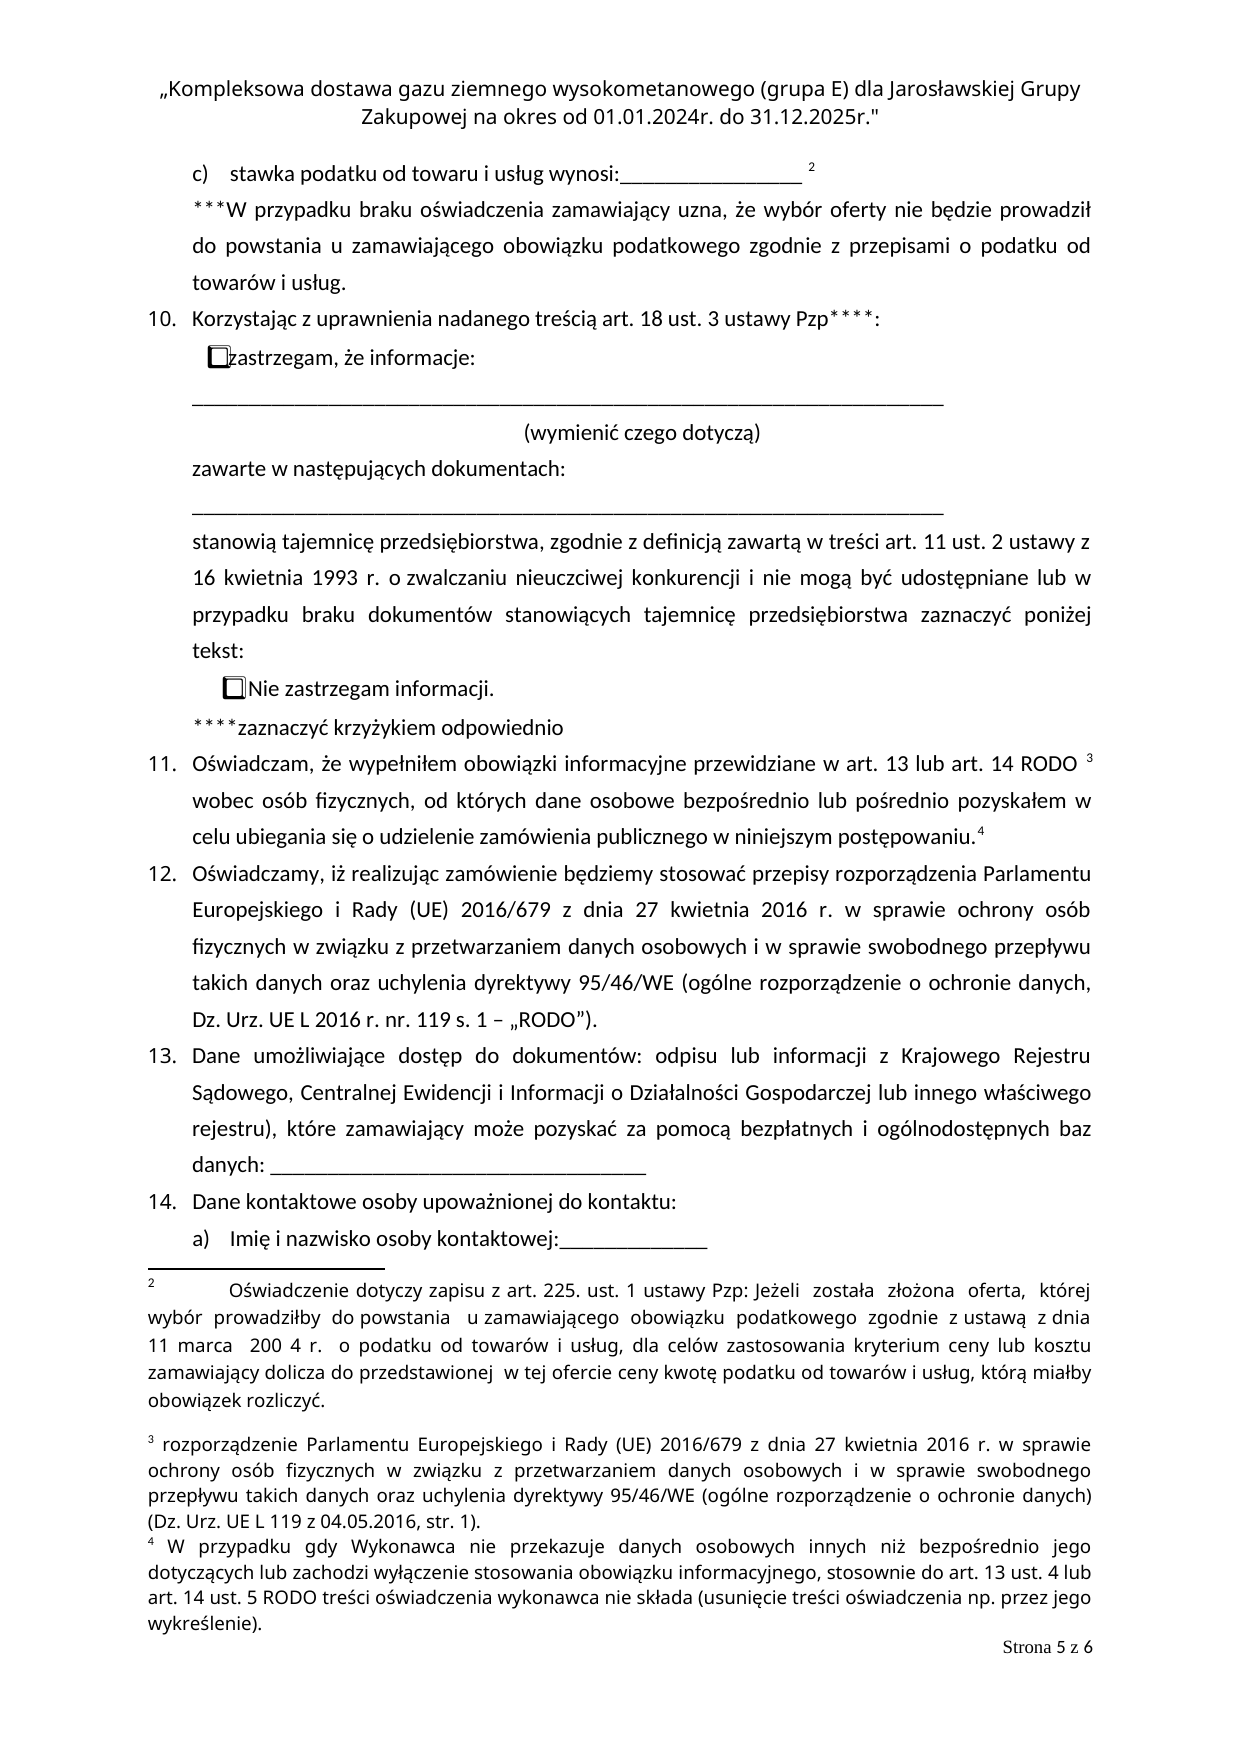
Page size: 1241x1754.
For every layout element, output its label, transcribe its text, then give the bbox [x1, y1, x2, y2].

text __________________________________________________________________ [192, 491, 1093, 519]
list stawka podatku od towaru i usług wynosi:________________ [808, 159, 1093, 187]
text zawarte w następujących dokumentach: [192, 454, 1093, 482]
list Dane umożliwiające dostęp do dokumentów: odpisu lub informacji z Krajowego Rejestru Sądowego, Centralnej Ewidencji i Informacji o Działalności Gospodarczej lub innego właściwego rejestru), które zamawiający może pozyskać za pomocą bezpłatnych i ogólnodostępnych baz danych: _________________________________ [148, 1041, 1093, 1178]
list Imię i nazwisko osoby kontaktowej:_____________ [192, 1224, 1093, 1252]
list Oświadczamy, iż realizując zamówienie będziemy stosować przepisy rozporządzenia Parlamentu Europejskiego i Rady (UE) 2016/679 z dnia 27 kwietnia 2016 r. w sprawie ochrony osób fizycznych w związku z przetwarzaniem danych osobowych i w sprawie swobodnego przepływu takich danych oraz uchylenia dyrektywy 95/46/WE (ogólne rozporządzenie o ochronie danych, Dz. Urz. UE L 2016 r. nr. 119 s. 1 – „RODO”). [148, 859, 1093, 1033]
text __________________________________________________________________ [192, 382, 1093, 409]
text ⃣ zastrzegam, że informacje: [192, 341, 1093, 372]
text ***W przypadku braku oświadczenia zamawiający uzna, że wybór oferty nie będzie prowadził do powstania u zamawiającego obowiązku podatkowego zgodnie z przepisami o podatku od towarów i usług. [192, 195, 1093, 296]
list Dane kontaktowe osoby upoważnionej do kontaktu: [148, 1187, 1093, 1215]
list ****zaznaczyć krzyżykiem odpowiednio [192, 713, 1093, 741]
text (wymienić czego dotyczą) [192, 418, 1093, 446]
list Korzystając z uprawnienia nadanego treścią art. 18 ust. 3 ustawy Pzp****: [147, 304, 1093, 332]
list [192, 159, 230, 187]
text stanowią tajemnicę przedsiębiorstwa, zgodnie z definicją zawartą w treści art. 11 ust. 2 ustawy z 16 kwietnia 1993 r. o zwalczaniu nieuczciwej konkurencji i nie mogą być udostępniane lub w przypadku braku dokumentów stanowiących tajemnicę przedsiębiorstwa zaznaczyć poniżej tekst: [192, 527, 1093, 664]
list Oświadczam, że wypełniłem obowiązki informacyjne przewidziane w art. 13 lub art. 14 RODO wobec osób fizycznych, od których dane osobowe bezpośrednio lub pośrednio pozyskałem w celu ubiegania się o udzielenie zamówienia publicznego w niniejszym postępowaniu. [148, 749, 1093, 851]
list ⃣ Nie zastrzegam informacji. [207, 672, 1093, 704]
